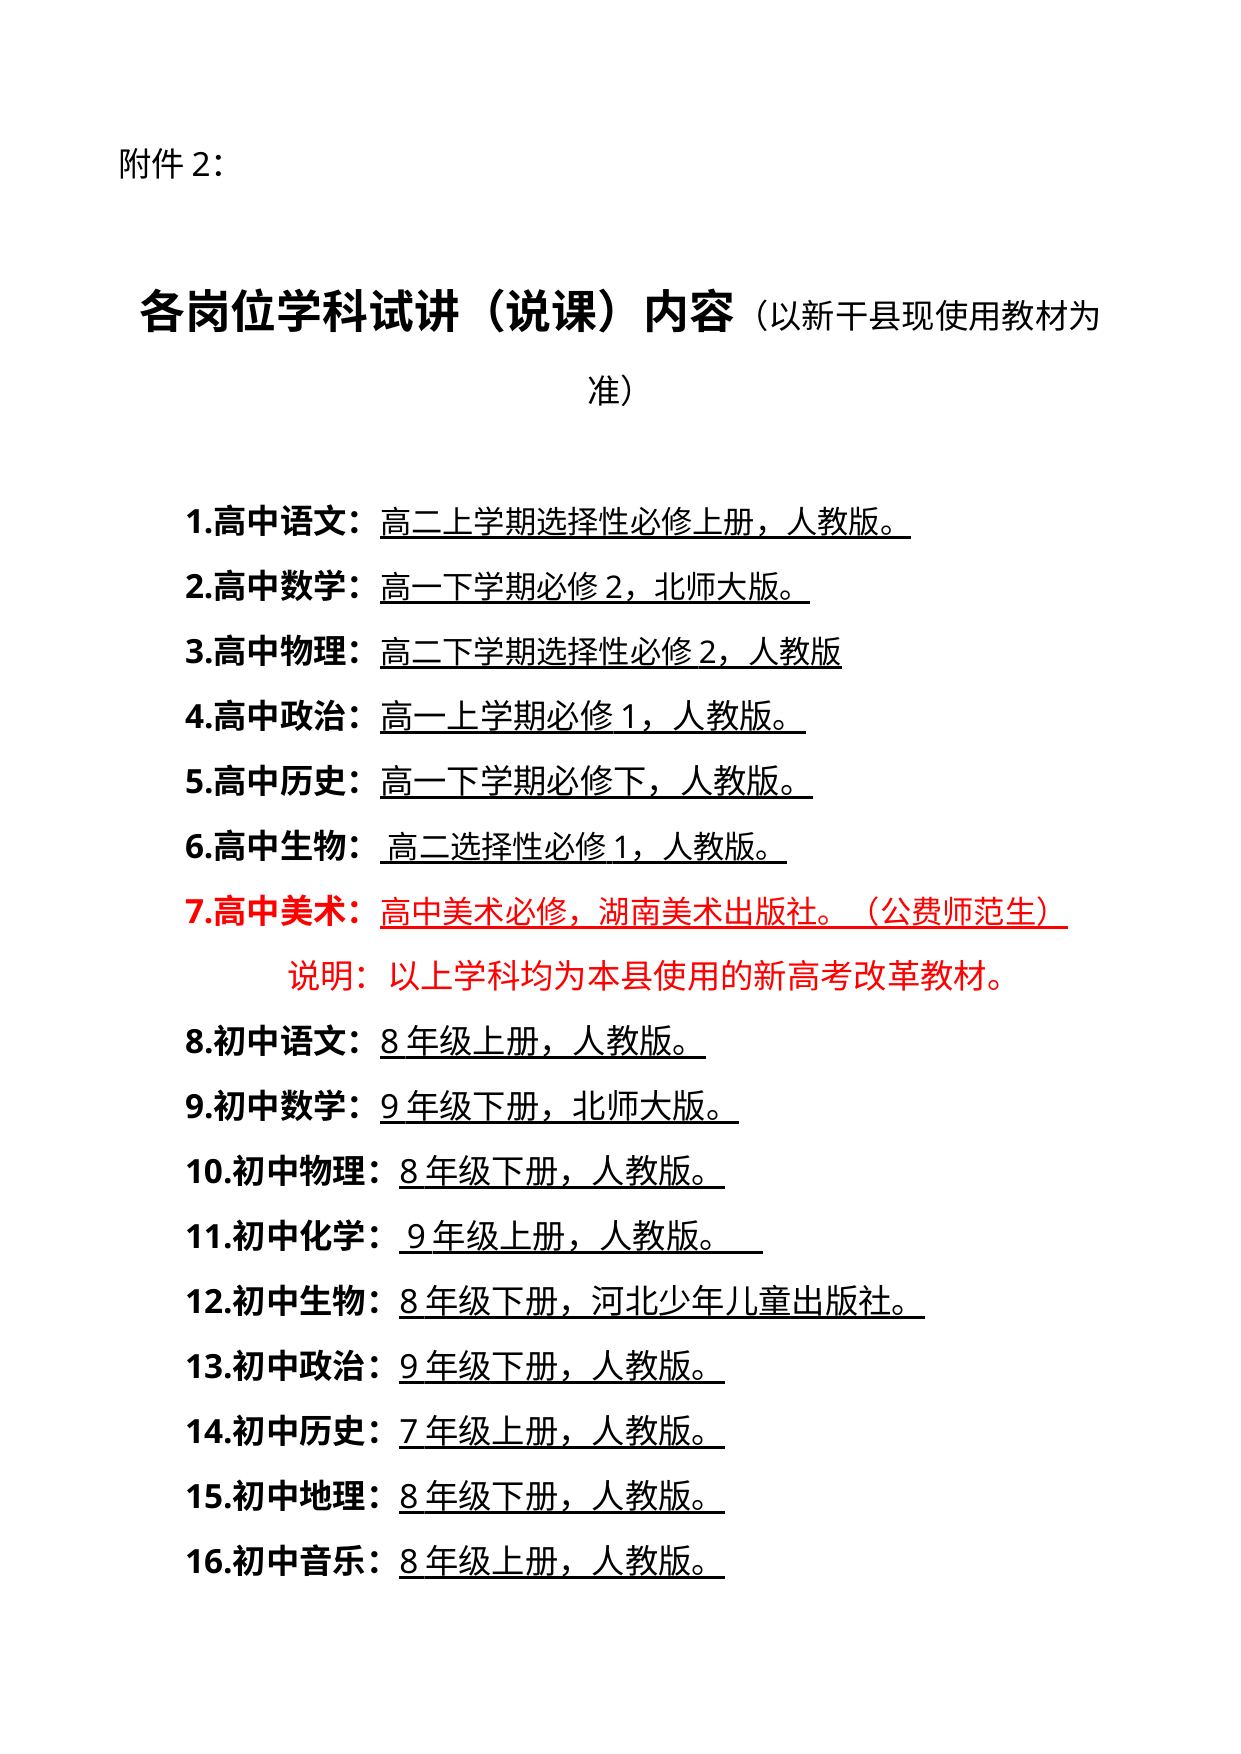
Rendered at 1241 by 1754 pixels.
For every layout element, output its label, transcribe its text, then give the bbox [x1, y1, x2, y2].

text 2.高中数学：高一下学期必修2，北师大版。 [118, 552, 1122, 617]
text 3.高中物理：高二下学期选择性必修2，人教版 [118, 617, 1122, 682]
text 15.初中地理：8年级下册，人教版。 [118, 1462, 1122, 1527]
text 10.初中物理：8年级下册，人教版。 [118, 1137, 1122, 1202]
text 附件2： [118, 129, 1122, 194]
list 6.高中生物： 高二选择性必修1，人教版。 [118, 812, 1122, 877]
list 7.高中美术：高中美术必修，湖南美术出版社。（公费师范生） [118, 877, 1122, 942]
text 说明：以上学科均为本县使用的新高考改革教材。 [118, 942, 1122, 1007]
text 5.高中历史：高一下学期必修下，人教版。 [118, 747, 1122, 812]
text 各岗位学科试讲（说课）内容（以新干县现使用教材为准） [118, 259, 1122, 422]
text 14.初中历史：7年级上册，人教版。 [118, 1397, 1122, 1462]
text 4.高中政治：高一上学期必修1，人教版。 [118, 682, 1122, 747]
text 11.初中化学： 9年级上册，人教版。 [118, 1202, 1122, 1267]
text 16.初中音乐：8年级上册，人教版。 [118, 1527, 1122, 1592]
text 1.高中语文：高二上学期选择性必修上册，人教版。 [118, 487, 1122, 552]
text 8.初中语文：8年级上册，人教版。 [118, 1007, 1122, 1072]
text 13.初中政治：9年级下册，人教版。 [118, 1332, 1122, 1397]
text 9.初中数学：9年级下册，北师大版。 [118, 1072, 1122, 1137]
text 12.初中生物：8年级下册，河北少年儿童出版社。 [118, 1267, 1122, 1332]
